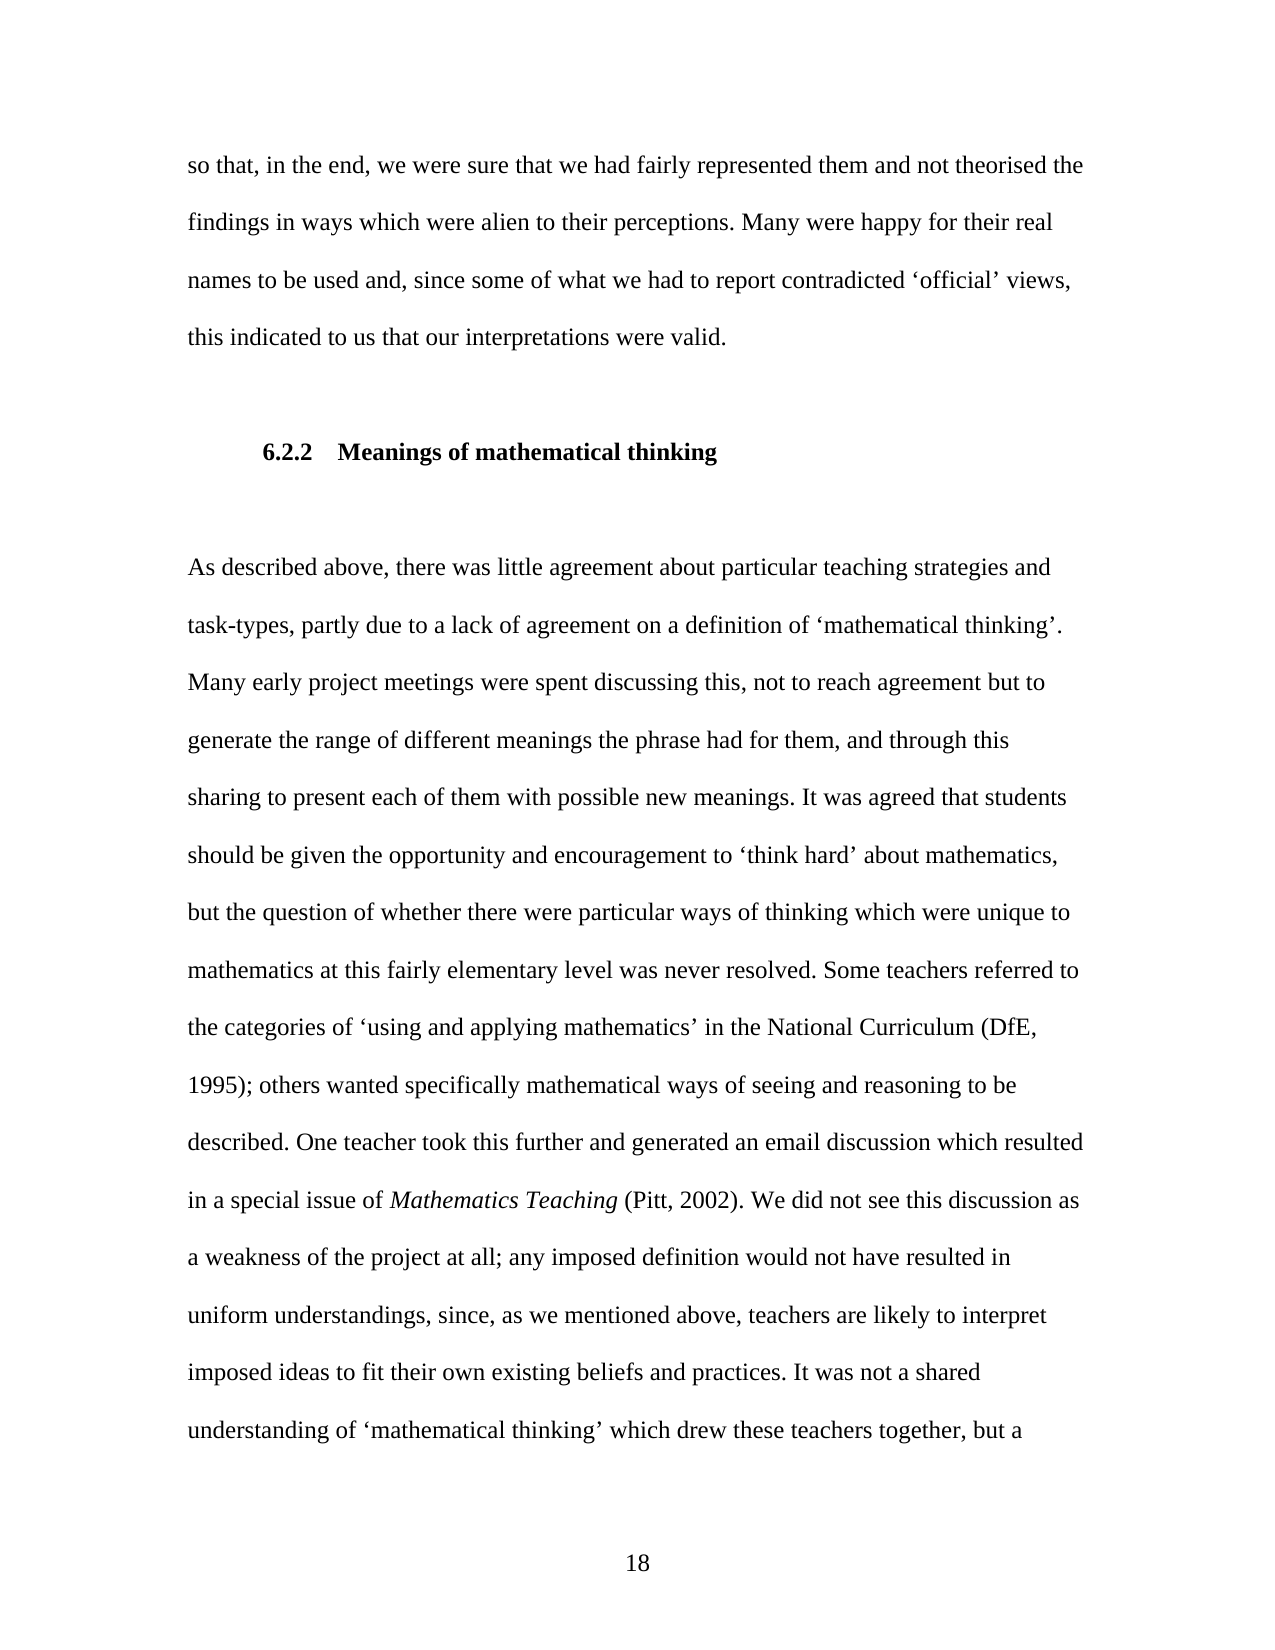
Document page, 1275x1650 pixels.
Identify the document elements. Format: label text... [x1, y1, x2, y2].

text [187, 150, 1087, 351]
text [187, 552, 1087, 1444]
text 6.2.2 Meanings of mathematical thinking [187, 437, 1087, 466]
